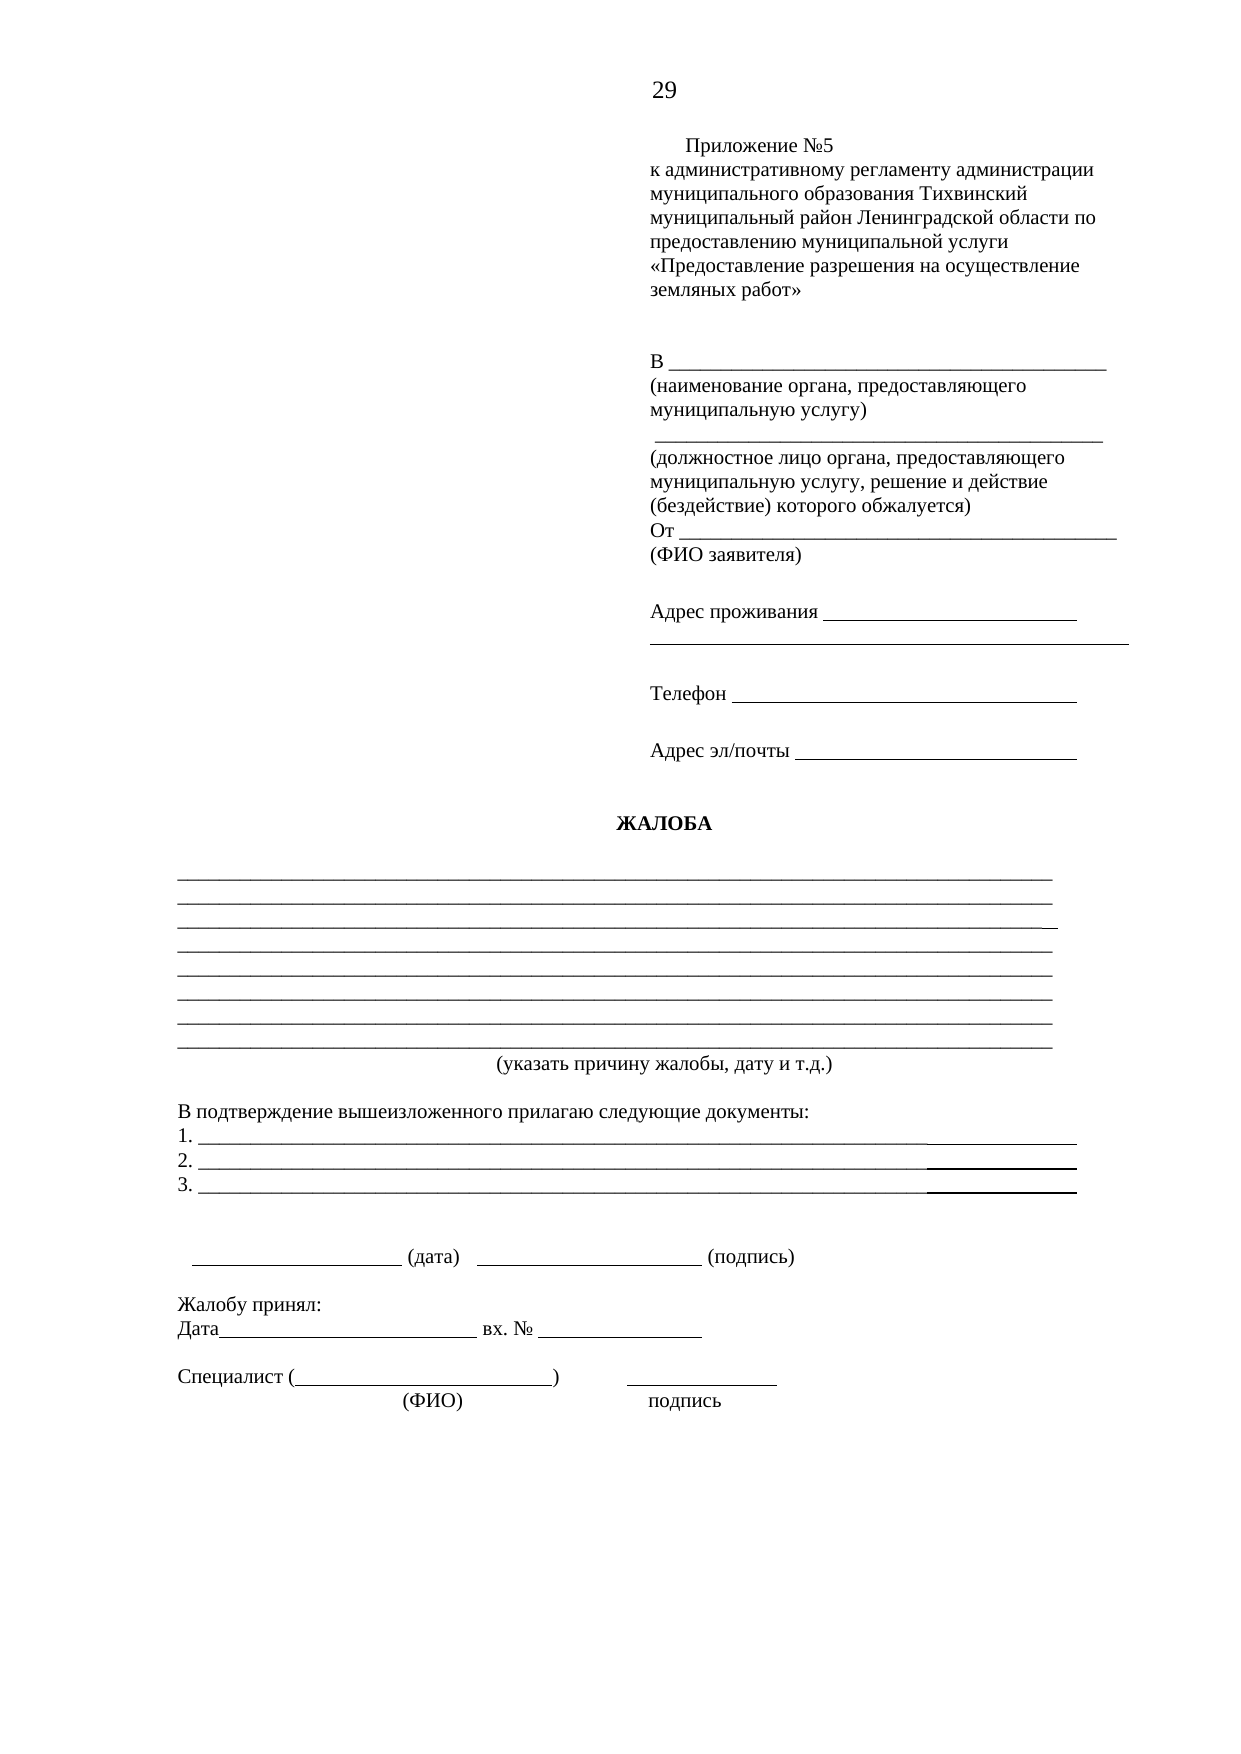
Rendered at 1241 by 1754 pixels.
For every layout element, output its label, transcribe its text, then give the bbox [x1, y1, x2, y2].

text Адрес проживания [650, 599, 1152, 647]
text Жалобу принял: [177, 1292, 1152, 1316]
text ___________________________________________________________________________________ [177, 907, 1152, 931]
text Специалист ( ) [177, 1364, 1152, 1388]
text В подтверждение вышеизложенного прилагаю следующие документы: [177, 1099, 1152, 1123]
text (ФИО) подпись [177, 1388, 1152, 1412]
text 1. ______________________________________________________________________ [177, 1123, 1152, 1147]
text От __________________________________________ [650, 517, 1152, 542]
text ____________________________________________________________________________________ [177, 1027, 1152, 1051]
text Приложение №5 [650, 132, 1152, 157]
text 2. ______________________________________________________________________ [177, 1147, 1152, 1172]
text 3. ______________________________________________________________________ [177, 1172, 1152, 1220]
text Дата вх. № [177, 1316, 1152, 1340]
text В __________________________________________ [650, 349, 1152, 373]
text ____________________________________________________________________________________ [177, 1003, 1152, 1027]
text ____________________________________________________________________________________ [177, 931, 1152, 955]
text (наименование органа, предоставляющего муниципальную услугу) [650, 373, 1152, 421]
text ____________________________________________________________________________________ [177, 955, 1152, 979]
text ___________________________________________ [650, 421, 1152, 445]
text (ФИО заявителя) [650, 542, 1152, 566]
text (указать причину жалобы, дату и т.д.) [177, 1051, 1152, 1075]
text (дата) (подпись) [177, 1244, 1152, 1268]
text ____________________________________________________________________________________ [177, 979, 1152, 1003]
text (должностное лицо органа, предоставляющего муниципальную услугу, решение и действие (бездействие) которого обжалуется) [650, 445, 1152, 517]
text ____________________________________________________________________________________ [177, 859, 1152, 883]
text ЖАЛОБА [177, 811, 1152, 835]
text Адрес эл/почты [650, 738, 1152, 762]
text ____________________________________________________________________________________ [177, 883, 1152, 907]
text к административному регламенту администрации муниципального образования Тихвинский муниципальный район Ленинградской области по предоставлению муниципальной услуги «Предоставление разрешения на осуществление земляных работ» [650, 157, 1152, 301]
text Телефон [650, 681, 1152, 705]
